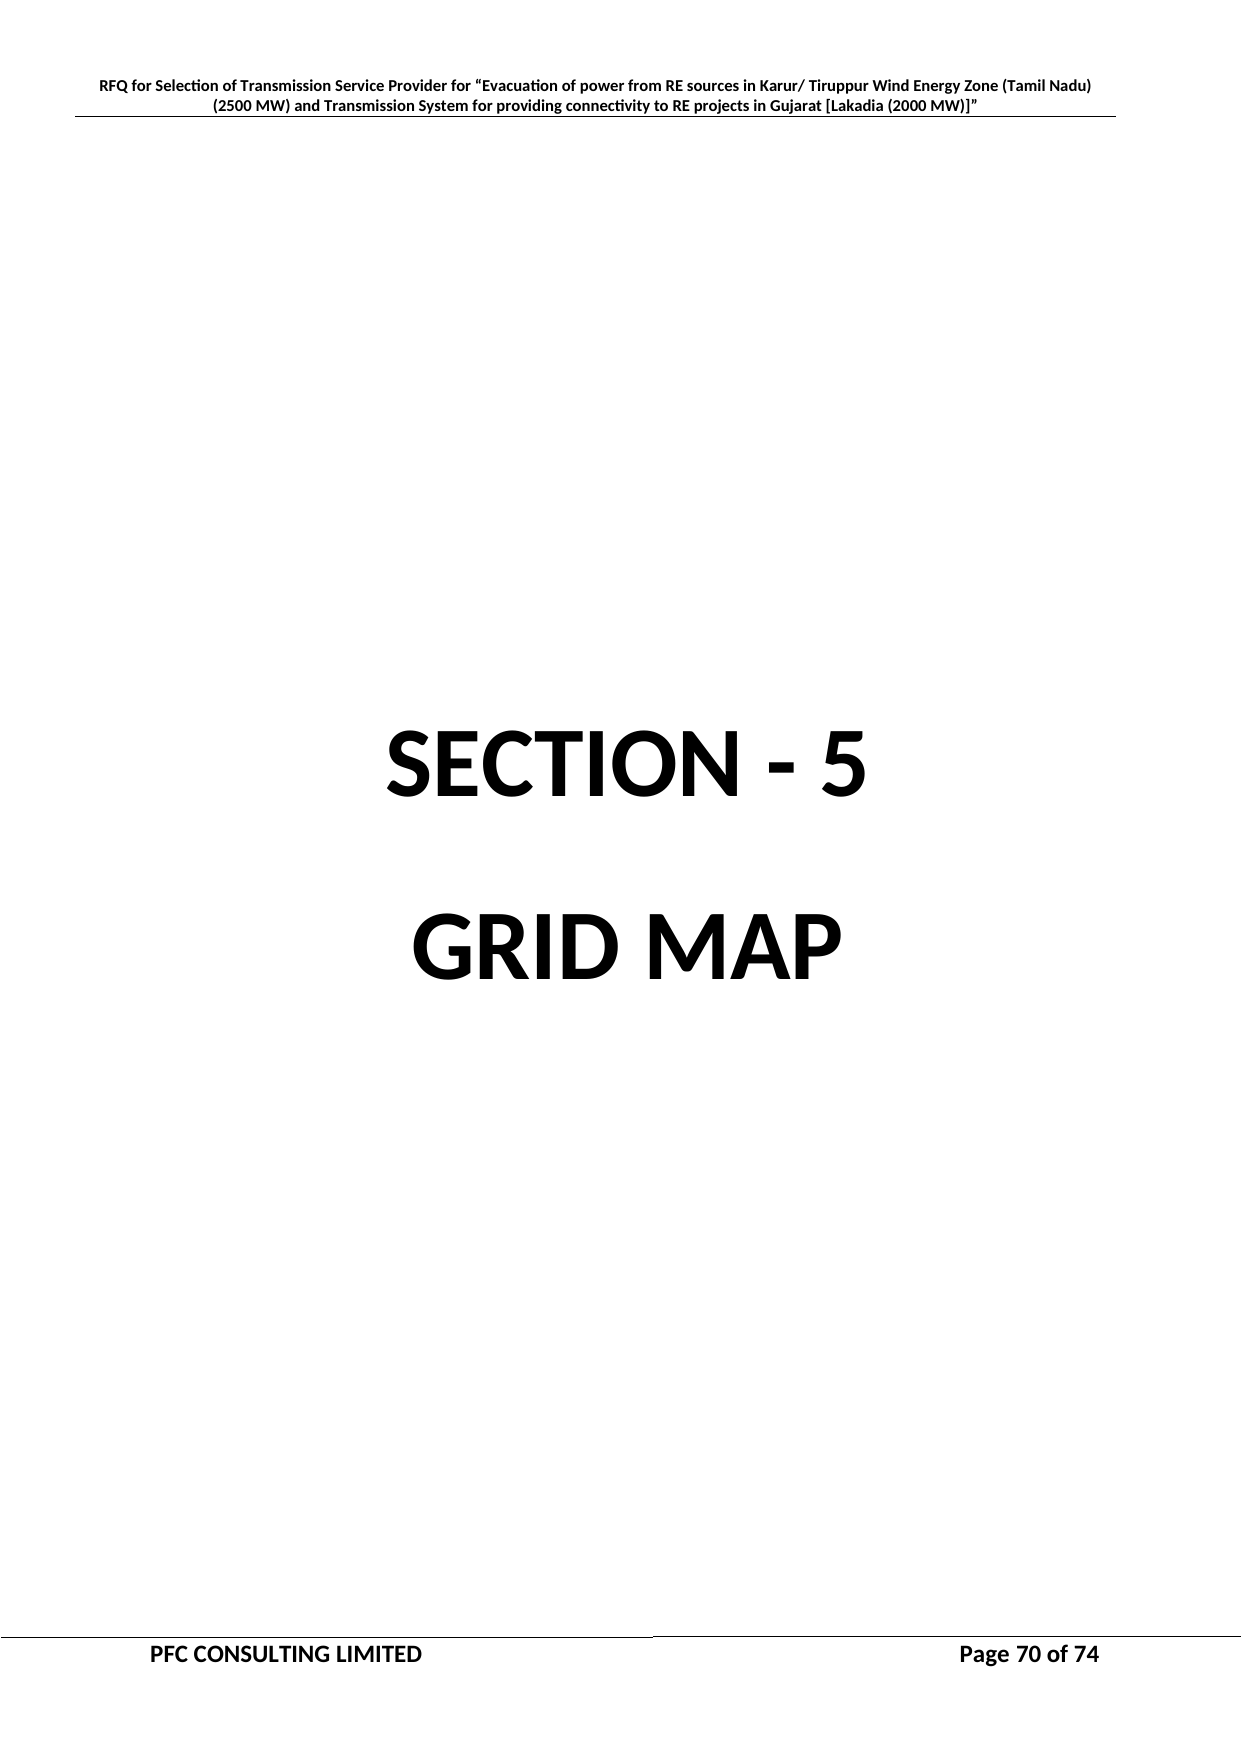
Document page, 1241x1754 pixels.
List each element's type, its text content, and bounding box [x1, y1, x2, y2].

text GRID MAP [150, 882, 1105, 1004]
list SECTION - 5 [150, 699, 1105, 821]
